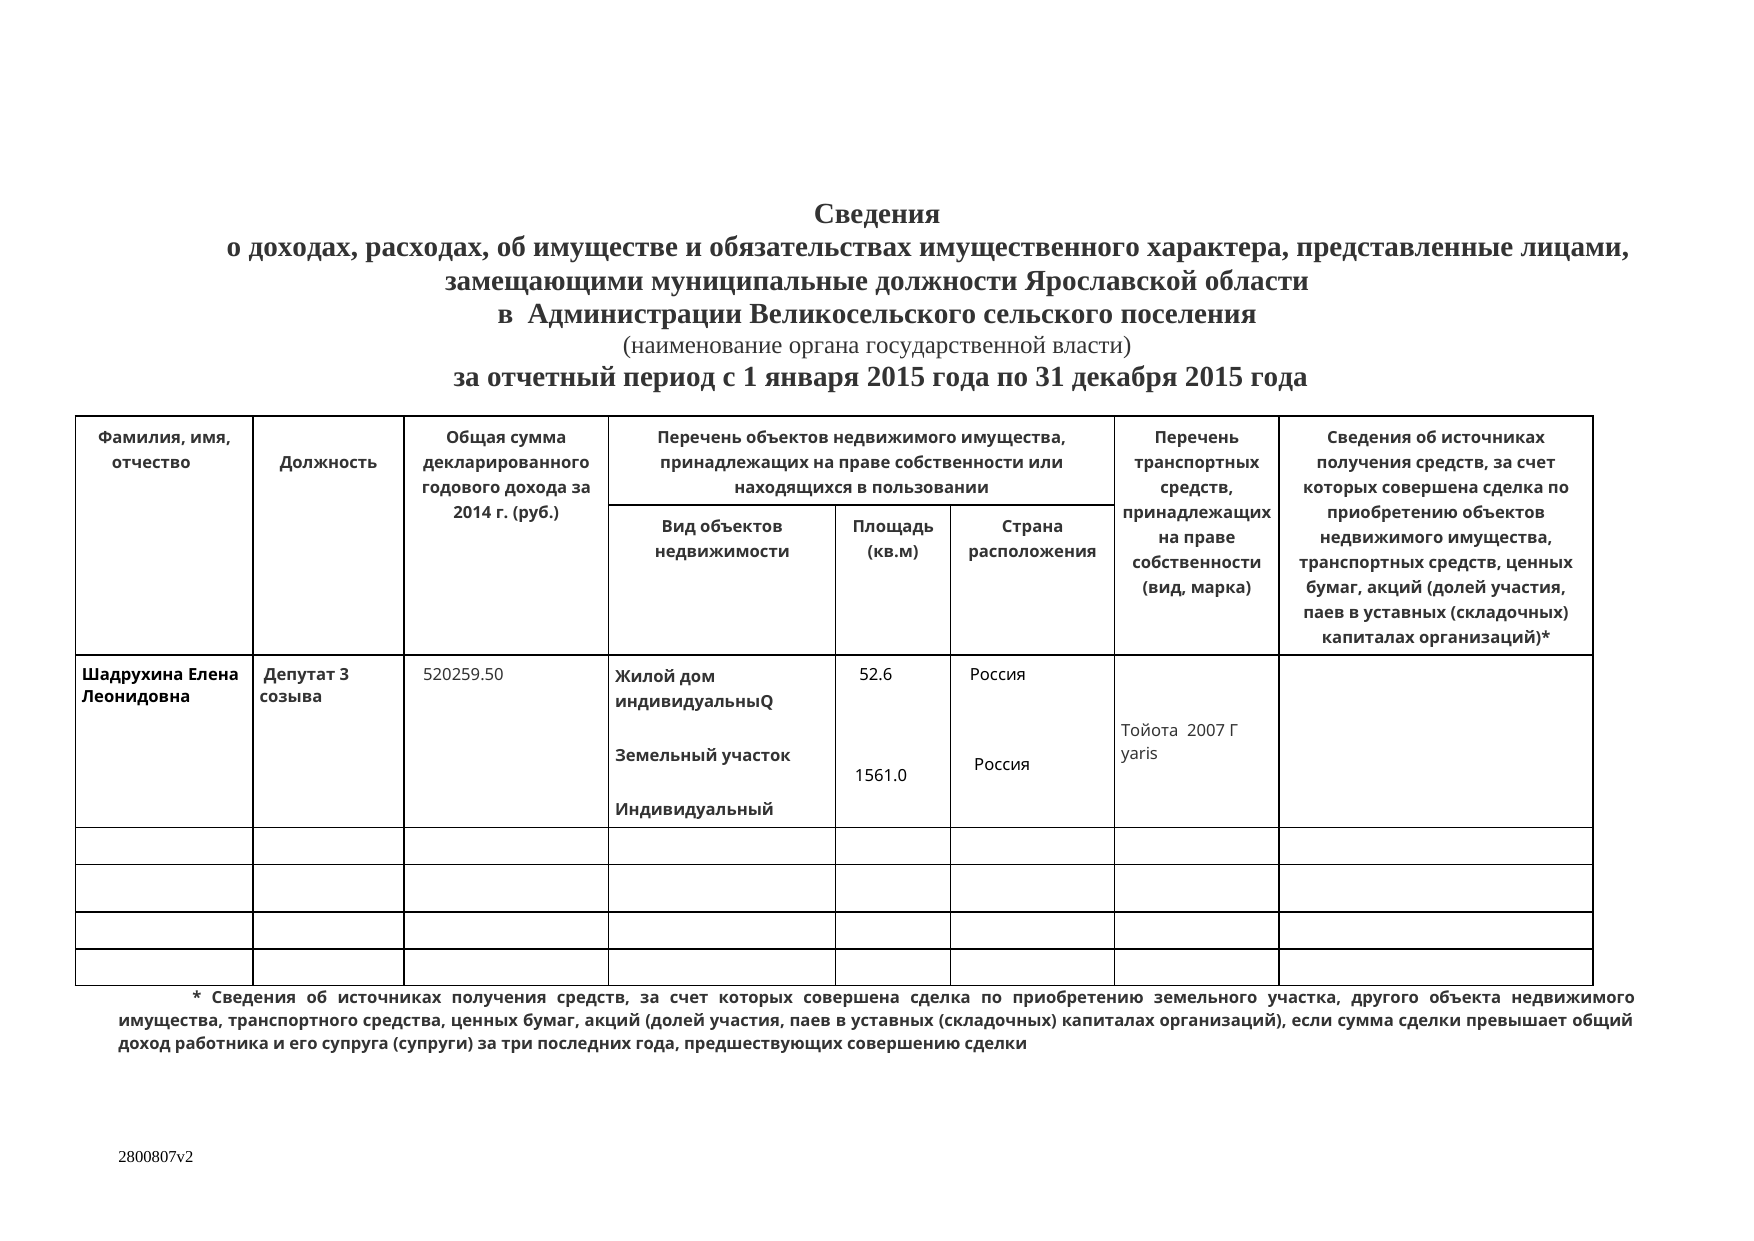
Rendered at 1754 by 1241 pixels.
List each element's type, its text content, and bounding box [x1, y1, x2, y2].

table_cell [254, 828, 403, 863]
table_cell [1280, 828, 1592, 863]
table_cell [609, 828, 835, 863]
table_cell [1280, 656, 1592, 827]
table_cell Вид объектов недвижимости [609, 506, 835, 654]
table_cell Россия Россия [951, 656, 1114, 827]
table_cell [951, 913, 1114, 948]
table_header Фамилия, имя, отчество [76, 417, 252, 654]
text Сведения [118, 196, 1636, 229]
table_cell [405, 865, 608, 911]
text * Сведения об источниках получения средств, за счет которых совершена сделка по приобретению земельного участка, другого объекта недвижимого имущества, транспортного средства, ценных бумаг, акций (долей участия, паев в уставных (складочных) капиталах организаций), если сумма сделки превышает общий доход работника и его супруга (супруги) за три последних года, предшествующих совершению сделки [118, 986, 1636, 1054]
table_cell Площадь (кв.м) [836, 506, 950, 654]
table_cell 52.6 1561.0 [836, 656, 950, 827]
table_cell [76, 913, 252, 948]
table_cell [609, 865, 835, 911]
table_cell [405, 950, 608, 984]
table_cell [609, 913, 835, 948]
table_cell [836, 828, 950, 863]
text о доходах, расходах, об имуществе и обязательствах имущественного характера, представленные лицами, замещающими муниципальные должности Ярославской области в Администрации Великосельского сельского поселения (наименование органа государственной власти) [118, 229, 1636, 359]
table_cell [1280, 913, 1592, 948]
table_cell [254, 865, 403, 911]
table_cell [405, 913, 608, 948]
table_cell [76, 865, 252, 911]
table_cell Жилой дом индивидуальныQ Земельный участок Индивидуальный [609, 656, 835, 827]
table_header Общая сумма декларированного годового дохода за 2014 г. (руб.) [405, 417, 608, 654]
table_cell [1115, 950, 1278, 984]
table_cell 520259.50 [405, 656, 608, 827]
table_cell [1280, 865, 1592, 911]
table_cell [1115, 865, 1278, 911]
table_cell [254, 950, 403, 984]
table_cell [76, 828, 252, 863]
table_cell [1115, 913, 1278, 948]
table_cell [254, 913, 403, 948]
table_header Перечень транспортных средств, принадлежащих на праве собственности (вид, марка) [1115, 417, 1278, 654]
table_cell Тойота 2007 Г yaris [1115, 656, 1278, 827]
table_cell [836, 913, 950, 948]
table_cell Депутат 3 созыва [254, 656, 403, 827]
table_cell [951, 865, 1114, 911]
table_header Сведения об источниках получения средств, за счет которых совершена сделка по приобретению объектов недвижимого имущества, транспортных средств, ценных бумаг, акций (долей участия, паев в уставных (складочных) капиталах организаций)* [1280, 417, 1592, 654]
table_cell [836, 950, 950, 984]
table_cell [609, 950, 835, 984]
table_header Должность [254, 417, 403, 654]
text за отчетный период с 1 января 2015 года по 31 декабря 2015 года [118, 359, 1636, 392]
table_cell [951, 950, 1114, 984]
table_cell [951, 828, 1114, 863]
table_cell Страна расположения [951, 506, 1114, 654]
table_header Перечень объектов недвижимого имущества, принадлежащих на праве собственности или находящихся в пользовании [609, 417, 1114, 504]
table_cell [836, 865, 950, 911]
table_cell [76, 950, 252, 984]
table_cell [1280, 950, 1592, 984]
table_cell Шадрухина Елена Леонидовна [76, 656, 252, 827]
table_cell [405, 828, 608, 863]
table_cell [1115, 828, 1278, 863]
